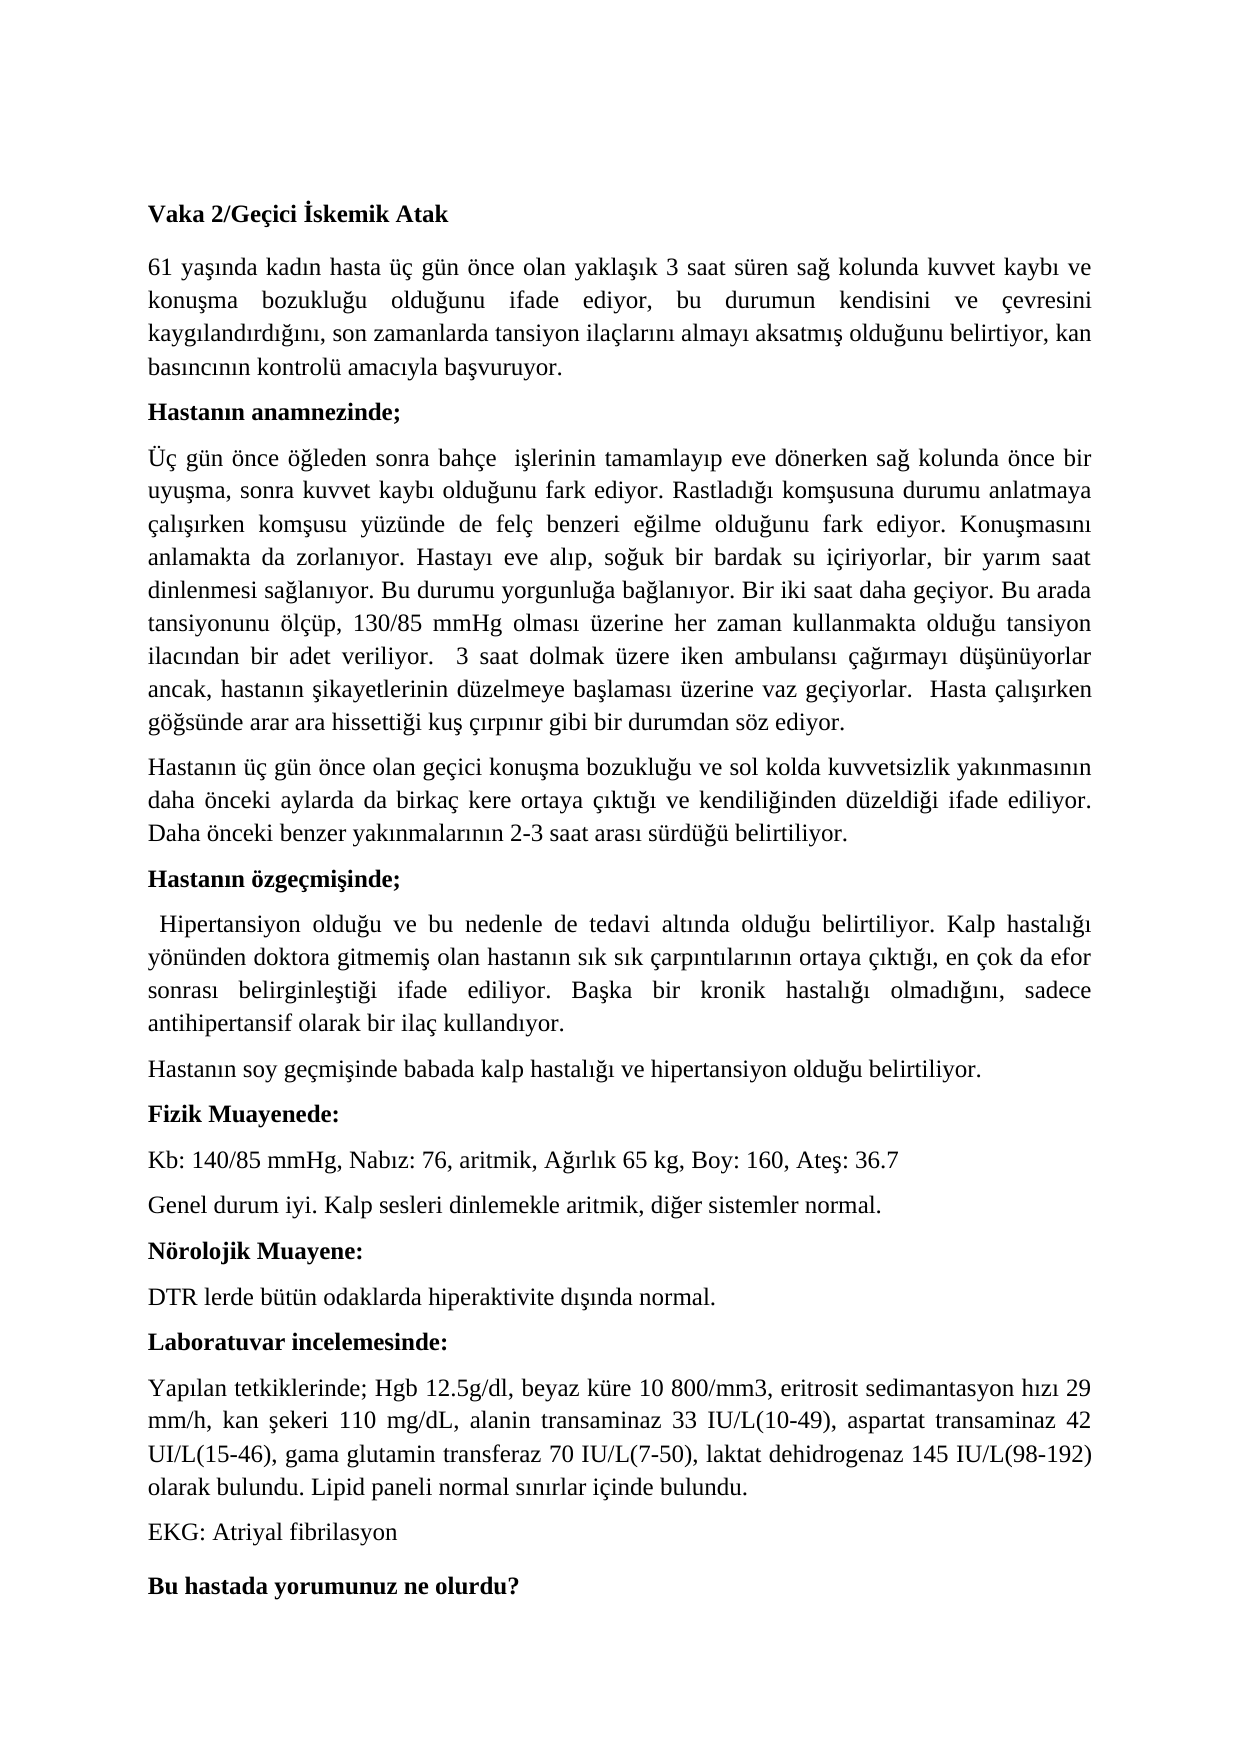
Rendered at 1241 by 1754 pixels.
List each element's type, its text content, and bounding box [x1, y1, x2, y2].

text DTR lerde bütün odaklarda hiperaktivite dışında normal. [148, 1282, 1093, 1310]
text Hastanın anamnezinde; [148, 397, 1093, 426]
text Üç gün önce öğleden sonra bahçe işlerinin tamamlayıp eve dönerken sağ kolunda önce bir uyuşma, sonra kuvvet kaybı olduğunu fark ediyor. Rastladığı komşusuna durumu anlatmaya çalışırken komşusu yüzünde de felç benzeri eğilme olduğunu fark ediyor. Konuşmasını anlamakta da zorlanıyor. Hastayı eve alıp, soğuk bir bardak su içiriyorlar, bir yarım saat dinlenmesi sağlanıyor. Bu durumu yorgunluğa bağlanıyor. Bir iki saat daha geçiyor. Bu arada tansiyonunu ölçüp, 130/85 mmHg olması üzerine her zaman kullanmakta olduğu tansiyon ilacından bir adet veriliyor. 3 saat dolmak üzere iken ambulansı çağırmayı düşünüyorlar ancak, hastanın şikayetlerinin düzelmeye başlaması üzerine vaz geçiyorlar. Hasta çalışırken göğsünde arar ara hissettiği kuş çırpınır gibi bir durumdan söz ediyor. [148, 443, 1093, 736]
text 61 yaşında kadın hasta üç gün önce olan yaklaşık 3 saat süren sağ kolunda kuvvet kaybı ve konuşma bozukluğu olduğunu ifade ediyor, bu durumun kendisini ve çevresini kaygılandırdığını, son zamanlarda tansiyon ilaçlarını almayı aksatmış olduğunu belirtiyor, kan basıncının kontrolü amacıyla başvuruyor. [148, 252, 1093, 380]
text Hipertansiyon olduğu ve bu nedenle de tedavi altında olduğu belirtiliyor. Kalp hastalığı yönünden doktora gitmemiş olan hastanın sık sık çarpıntılarının ortaya çıktığı, en çok da efor sonrası belirginleştiği ifade ediliyor. Başka bir kronik hastalığı olmadığını, sadece antihipertansif olarak bir ilaç kullandıyor. [148, 909, 1093, 1037]
text Kb: 140/85 mmHg, Nabız: 76, aritmik, Ağırlık 65 kg, Boy: 160, Ateş: 36.7 [148, 1145, 1093, 1174]
text Yapılan tetkiklerinde; Hgb 12.5g/dl, beyaz küre 10 800/mm3, eritrosit sedimantasyon hızı 29 mm/h, kan şekeri 110 mg/dL, alanin transaminaz 33 IU/L(10-49), aspartat transaminaz 42 UI/L(15-46), gama glutamin transferaz 70 IU/L(7-50), laktat dehidrogenaz 145 IU/L(98-192) olarak bulundu. Lipid paneli normal sınırlar içinde bulundu. [148, 1373, 1093, 1500]
text Bu hastada yorumunuz ne olurdu? [148, 1571, 1093, 1600]
text Nörolojik Muayene: [148, 1236, 1093, 1265]
text Vaka 2/Geçici İskemik Atak [148, 199, 1093, 227]
text Hastanın üç gün önce olan geçici konuşma bozukluğu ve sol kolda kuvvetsizlik yakınmasının daha önceki aylarda da birkaç kere ortaya çıktığı ve kendiliğinden düzeldiği ifade ediliyor. Daha önceki benzer yakınmalarının 2-3 saat arası sürdüğü belirtiliyor. [148, 752, 1093, 847]
text Laboratuvar incelemesinde: [148, 1327, 1093, 1356]
text Hastanın özgeçmişinde; [148, 864, 1093, 893]
text EKG: Atriyal fibrilasyon [148, 1517, 1093, 1546]
text Fizik Muayenede: [148, 1099, 1093, 1128]
text Hastanın soy geçmişinde babada kalp hastalığı ve hipertansiyon olduğu belirtiliyor. [148, 1054, 1093, 1083]
text Genel durum iyi. Kalp sesleri dinlemekle aritmik, diğer sistemler normal. [148, 1191, 1093, 1219]
